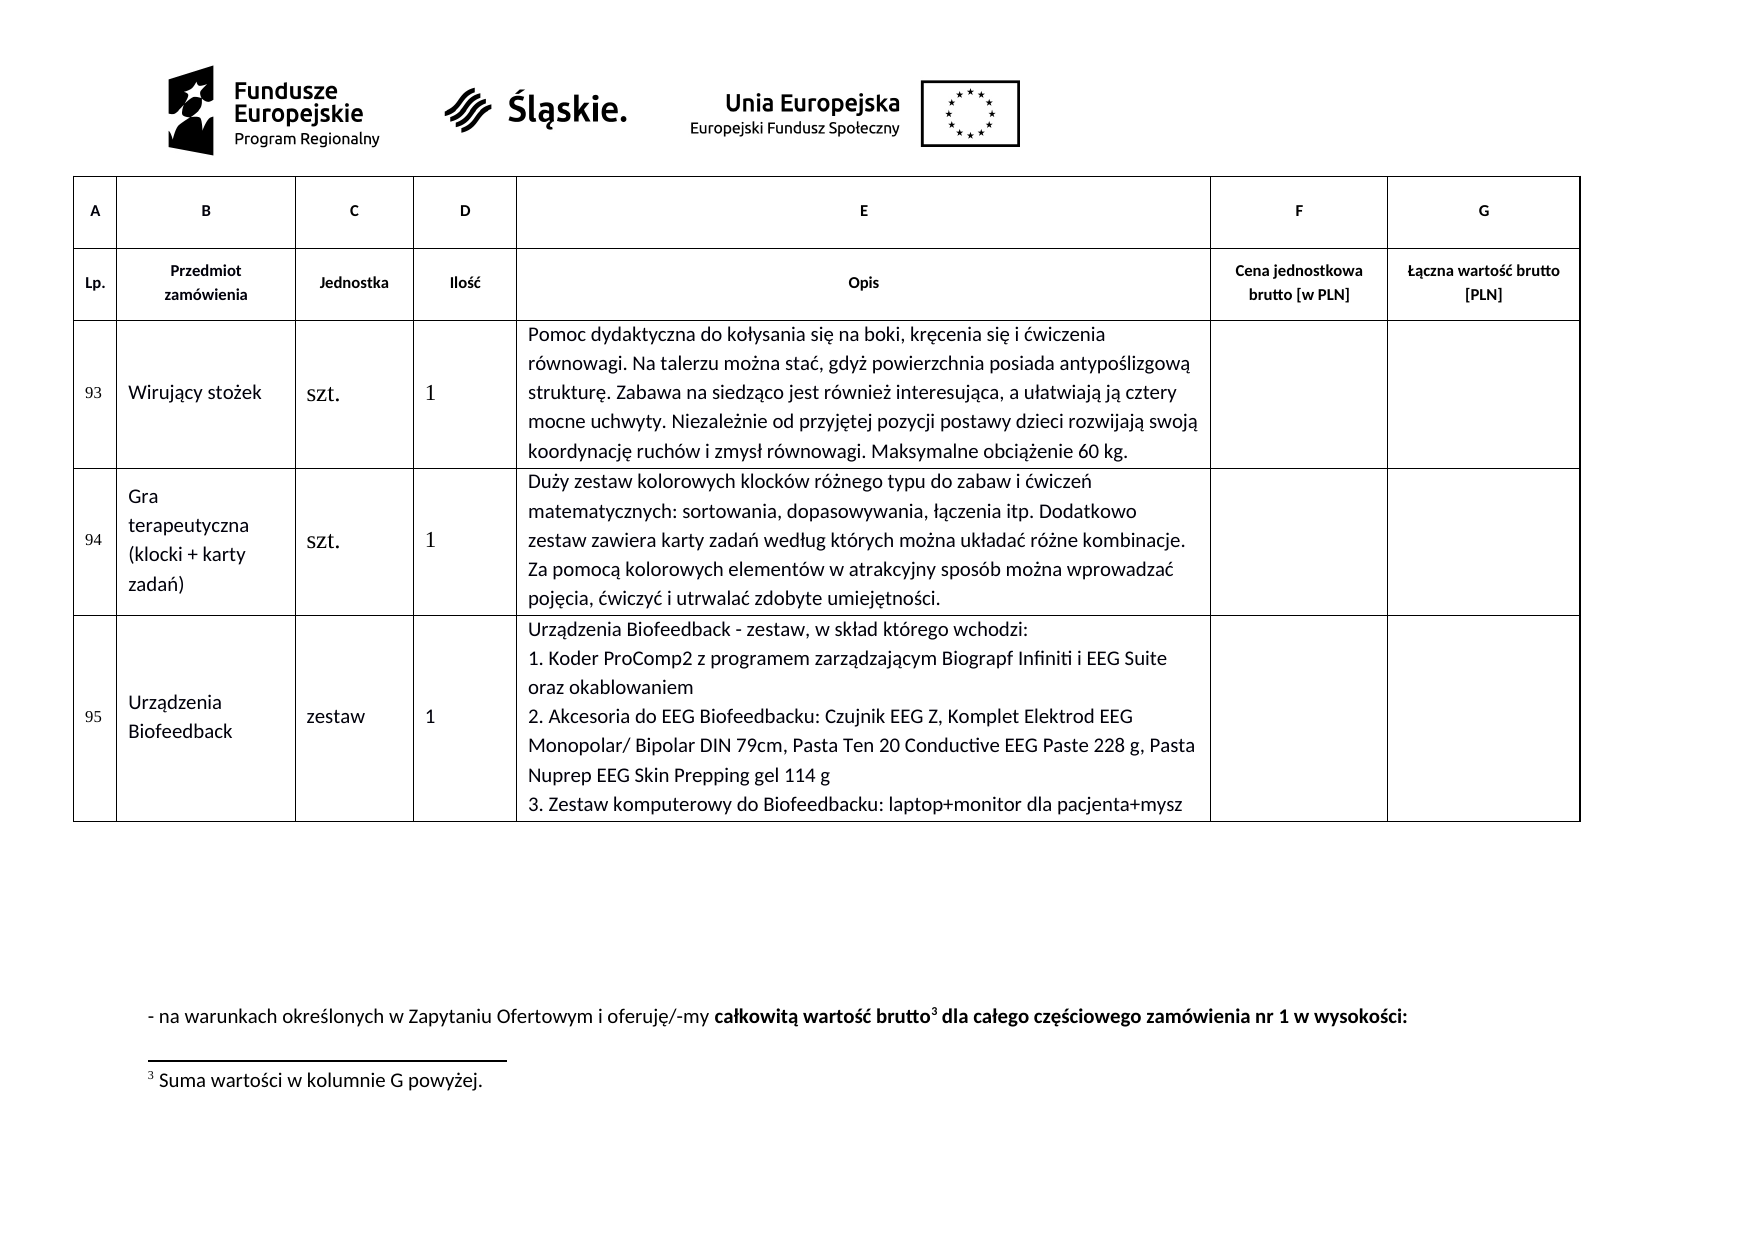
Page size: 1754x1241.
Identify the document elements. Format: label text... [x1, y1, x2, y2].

table_cell 95 [74, 616, 116, 821]
table_cell Jednostka [296, 249, 413, 320]
table_cell Gra terapeutyczna (klocki + karty zadań) [117, 469, 295, 615]
table_cell [1388, 616, 1579, 821]
table_cell [1211, 616, 1387, 821]
table_cell szt. [296, 469, 413, 615]
table_cell Wirujący stożek [117, 321, 295, 468]
table_header C [296, 177, 413, 248]
table_cell Opis [517, 249, 1210, 320]
table_cell Łączna wartość brutto [PLN] [1388, 249, 1579, 320]
picture [147, 44, 1041, 176]
table_cell Ilość [414, 249, 516, 320]
table_cell Przedmiot zamówienia [117, 249, 295, 320]
table_cell [1211, 321, 1387, 468]
table_cell zestaw [296, 616, 413, 821]
table_cell Pomoc dydaktyczna do kołysania się na boki, kręcenia się i ćwiczenia równowagi. Na talerzu można stać, gdyż powierzchnia posiada antypoślizgową strukturę. Zabawa na siedząco jest również interesująca, a ułatwiają ją cztery mocne uchwyty. Niezależnie od przyjętej pozycji postawy dzieci rozwijają swoją koordynację ruchów i zmysł równowagi. Maksymalne obciążenie 60 kg. [517, 321, 1210, 468]
table_cell Cena jednostkowa brutto [w PLN] [1211, 249, 1387, 320]
table_cell 1 [414, 469, 516, 615]
table_header B [117, 177, 295, 248]
table_cell [1388, 469, 1579, 615]
table_cell [1388, 321, 1579, 468]
table_cell Urządzenia Biofeedback - zestaw, w skład którego wchodzi: 1. Koder ProComp2 z programem zarządzającym Biograpf Infiniti i EEG Suite oraz okablowaniem 2. Akcesoria do EEG Biofeedbacku: Czujnik EEG Z, Komplet Elektrod EEG Monopolar/ Bipolar DIN 79cm, Pasta Ten 20 Conductive EEG Paste 228 g, Pasta Nuprep EEG Skin Prepping gel 114 g 3. Zestaw komputerowy do Biofeedbacku: laptop+monitor dla pacjenta+mysz [517, 616, 1210, 821]
table_header G [1388, 177, 1579, 248]
table_header D [414, 177, 516, 248]
table_cell [1211, 469, 1387, 615]
table_header E [517, 177, 1210, 248]
table_cell 94 [74, 469, 116, 615]
table_header F [1211, 177, 1387, 248]
table_header A [74, 177, 116, 248]
table_cell Duży zestaw kolorowych klocków różnego typu do zabaw i ćwiczeń matematycznych: sortowania, dopasowywania, łączenia itp. Dodatkowo zestaw zawiera karty zadań według których można układać różne kombinacje. Za pomocą kolorowych elementów w atrakcyjny sposób można wprowadzać pojęcia, ćwiczyć i utrwalać zdobyte umiejętności. [517, 469, 1210, 615]
text - na warunkach określonych w Zapytaniu Ofertowym i oferuję/-my całkowitą wartość brutto dla całego częściowego zamówienia nr 1 w wysokości: [148, 1003, 1580, 1029]
table_cell 93 [74, 321, 116, 468]
table_cell szt. [296, 321, 413, 468]
table_cell Urządzenia Biofeedback [117, 616, 295, 821]
table_cell 1 [414, 616, 516, 821]
table_cell Lp. [74, 249, 116, 320]
table_cell 1 [414, 321, 516, 468]
